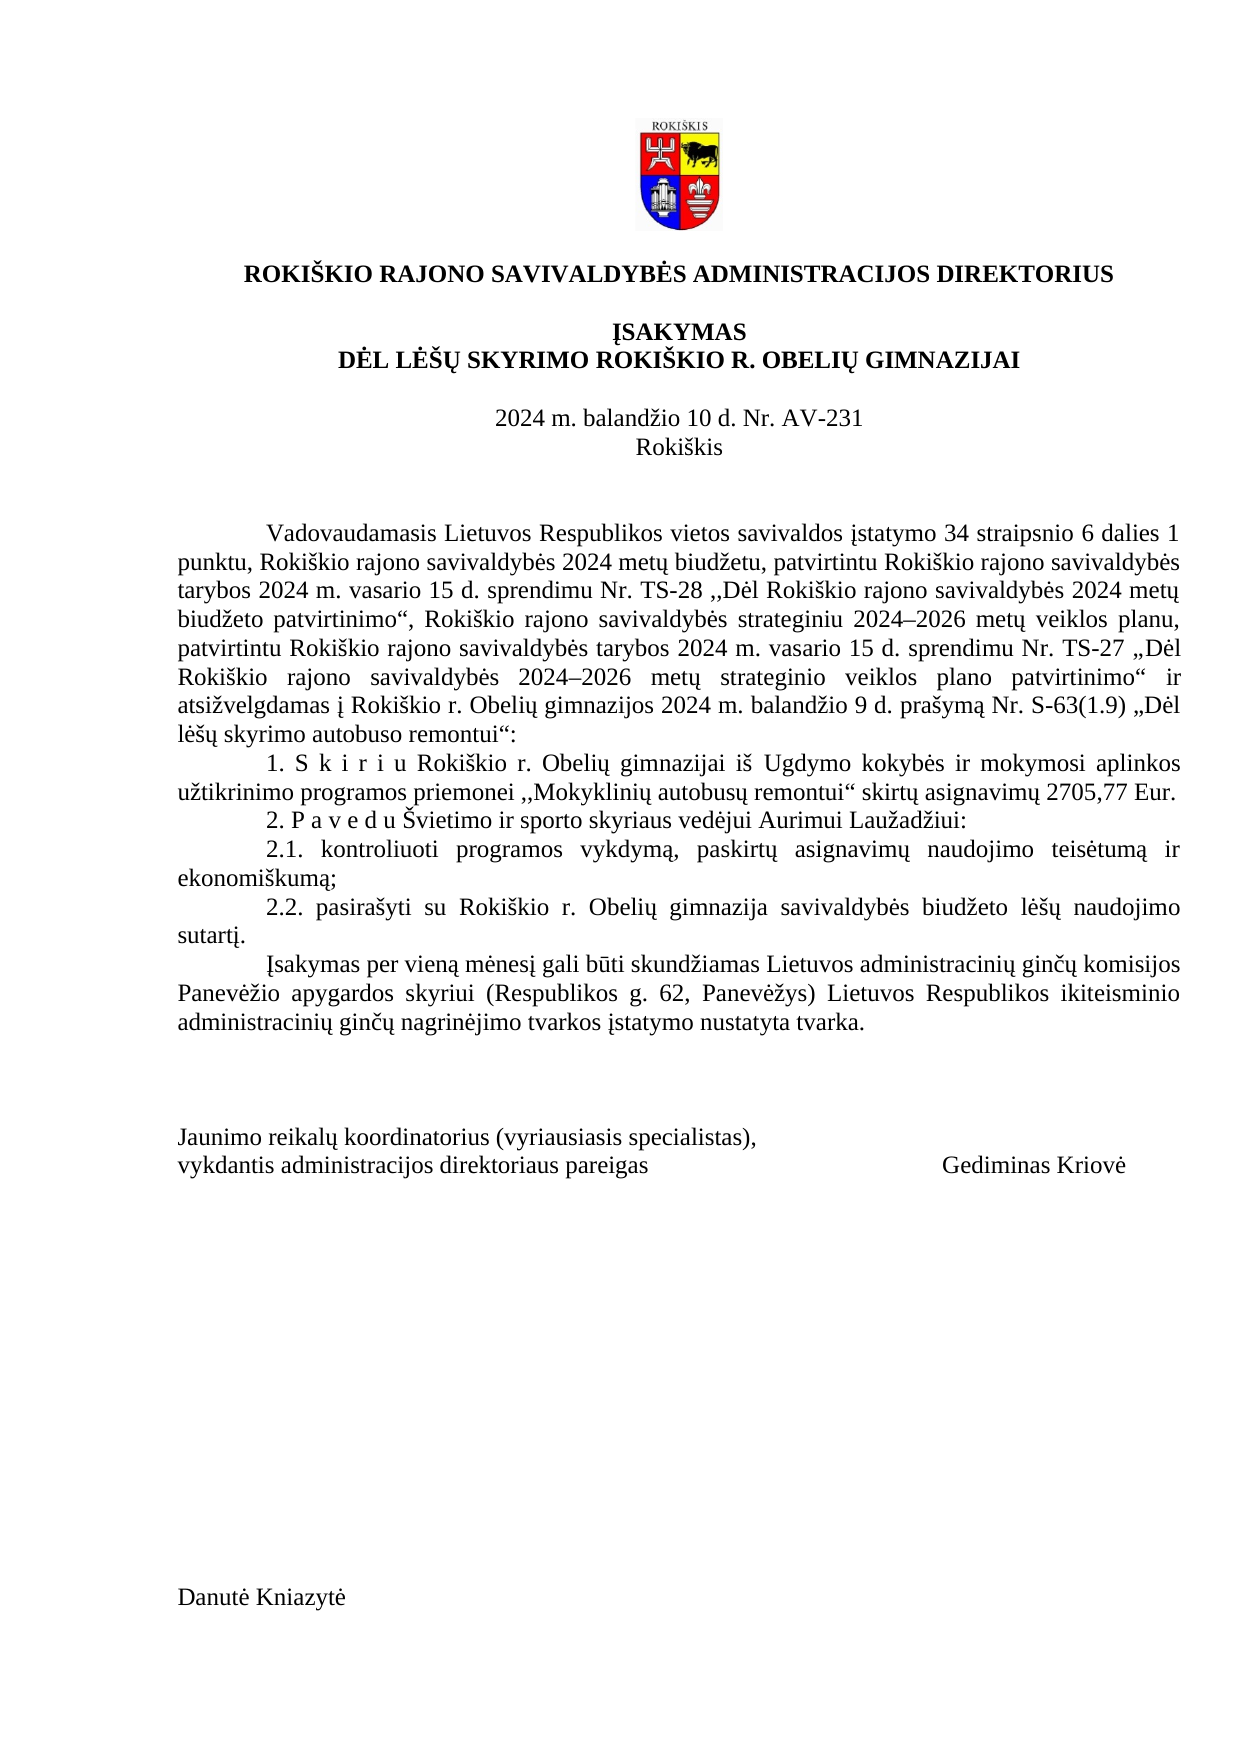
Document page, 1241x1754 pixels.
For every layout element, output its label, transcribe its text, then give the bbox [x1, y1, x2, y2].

picture [635, 118, 723, 231]
text 2.2. pasirašyti su Rokiškio r. Obelių gimnazija savivaldybės biudžeto lėšų naudojimo sutartį. [177, 892, 1181, 949]
text Įsakymas per vieną mėnesį gali būti skundžiamas Lietuvos administracinių ginčų komisijos Panevėžio apygardos skyriui (Respublikos g. 62, Panevėžys) Lietuvos Respublikos ikiteisminio administracinių ginčų nagrinėjimo tvarkos įstatymo nustatyta tvarka. [177, 949, 1181, 1036]
text Jaunimo reikalų koordinatorius (vyriausiasis specialistas), [177, 1122, 1181, 1151]
text 2024 m. balandžio 10 d. Nr. AV-231 [177, 403, 1181, 432]
text 2. P a v e d u Švietimo ir sporto skyriaus vedėjui Aurimui Laužadžiui: [177, 806, 1181, 834]
text Vadovaudamasis Lietuvos Respublikos vietos savivaldos įstatymo 34 straipsnio 6 dalies 1 punktu, Rokiškio rajono savivaldybės 2024 metų biudžetu, patvirtintu Rokiškio rajono savivaldybės tarybos 2024 m. vasario 15 d. sprendimu Nr. TS-28 ,,Dėl Rokiškio rajono savivaldybės 2024 metų biudžeto patvirtinimo“, Rokiškio rajono savivaldybės strateginiu 2024–2026 metų veiklos planu, patvirtintu Rokiškio rajono savivaldybės tarybos 2024 m. vasario 15 d. sprendimu Nr. TS-27 „Dėl Rokiškio rajono savivaldybės 2024–2026 metų strateginio veiklos plano patvirtinimo“ ir atsižvelgdamas į Rokiškio r. Obelių gimnazijos 2024 m. balandžio 9 d. prašymą Nr. S-63(1.9) „Dėl lėšų skyrimo autobuso remontui“: [177, 518, 1181, 748]
text Danutė Kniazytė [177, 1582, 1181, 1611]
text ĮSAKYMAS [177, 317, 1181, 346]
text DĖL LĖŠŲ SKYRIMO ROKIŠKIO R. OBELIŲ GIMNAZIJAI [177, 346, 1181, 374]
text ROKIŠKIO RAJONO SAVIVALDYBĖS ADMINISTRACIJOS DIREKTORIUS [177, 259, 1181, 288]
text vykdantis administracijos direktoriaus pareigas Gediminas Kriovė [177, 1151, 1181, 1179]
text Rokiškis [177, 432, 1181, 461]
text 1. S k i r i u Rokiškio r. Obelių gimnazijai iš Ugdymo kokybės ir mokymosi aplinkos užtikrinimo programos priemonei ,,Mokyklinių autobusų remontui“ skirtų asignavimų 2705,77 Eur. [177, 748, 1181, 806]
text 2.1. kontroliuoti programos vykdymą, paskirtų asignavimų naudojimo teisėtumą ir ekonomiškumą; [177, 834, 1181, 892]
